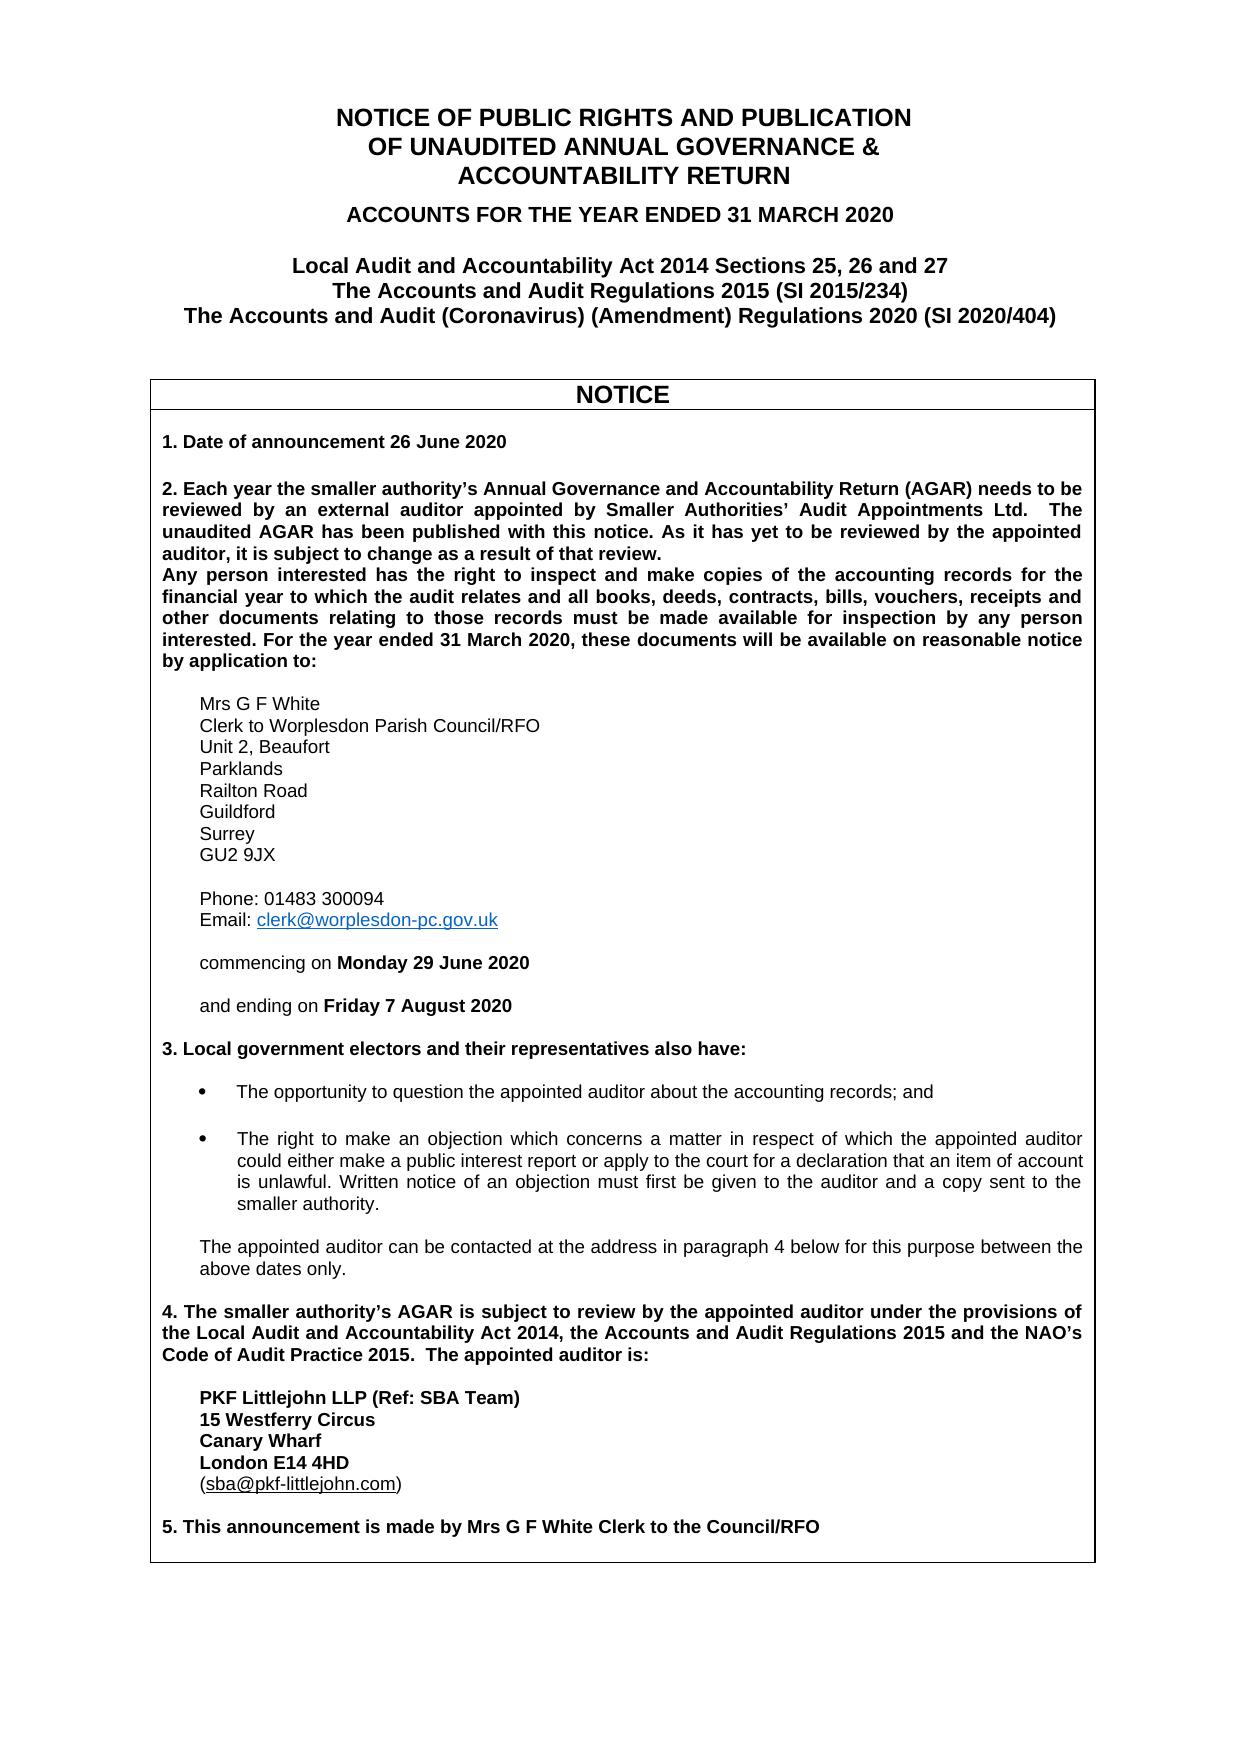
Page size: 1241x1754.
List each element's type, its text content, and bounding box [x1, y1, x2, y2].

text Local Audit and Accountability Act 2014 Sections 25, 26 and 27 [150, 253, 1090, 278]
text ACCOUNTS FOR THE YEAR ENDED 31 MARCH 2020 [150, 202, 1090, 227]
text The Accounts and Audit Regulations 2015 (SI 2015/234) [150, 278, 1090, 303]
text The Accounts and Audit (Coronavirus) (Amendment) Regulations 2020 (SI 2020/404) [150, 303, 1090, 328]
table_cell 1. Date of announcement 26 June 2020 2. Each year the smaller authority’s Annual Governance and Accountability Return (AGAR) needs to be reviewed by an external auditor appointed by Smaller Authorities’ Audit Appointments Ltd. The unaudited AGAR has been published with this notice. As it has yet to be reviewed by the appointed auditor, it is subject to change as a result of that review. Any person interested has the right to inspect and make copies of the accounting records for the financial year to which the audit relates and all books, deeds, contracts, bills, vouchers, receipts and other documents relating to those records must be made available for inspection by any person interested. For the year ended 31 March 2020, these documents will be available on reasonable notice by application to: Mrs G F White Clerk to Worplesdon Parish Council/RFO Unit 2, Beaufort Parklands Railton Road Guildford Surrey GU2 9JX Phone: 01483 300094 Email: clerk@worplesdon-pc.gov.uk commencing on Monday 29 June 2020 and ending on Friday 7 August 2020 3. Local government electors and their representatives also have: The opportunity to question the appointed auditor about the accounting records; and The right to make an objection which concerns a matter in respect of which the appointed auditor could either make a public interest report or apply to the court for a declaration that an item of account is unlawful. Written notice of an objection must first be given to the auditor and a copy sent to the smaller authority. The appointed auditor can be contacted at the address in paragraph 4 below for this purpose between the above dates only. 4. The smaller authority’s AGAR is subject to review by the appointed auditor under the provisions of the Local Audit and Accountability Act 2014, the Accounts and Audit Regulations 2015 and the NAO’s Code of Audit Practice 2015. The appointed auditor is: PKF Littlejohn LLP (Ref: SBA Team) 15 Westferry Circus Canary Wharf London E14 4HD (sba@pkf-littlejohn.com) 5. This announcement is made by Mrs G F White Clerk to the Council/RFO [151, 410, 1094, 1562]
text NOTICE OF PUBLIC RIGHTS AND PUBLICATION OF UNAUDITED ANNUAL GOVERNANCE & ACCOUNTABILITY RETURN [327, 103, 921, 190]
table_header NOTICE [151, 380, 1094, 408]
